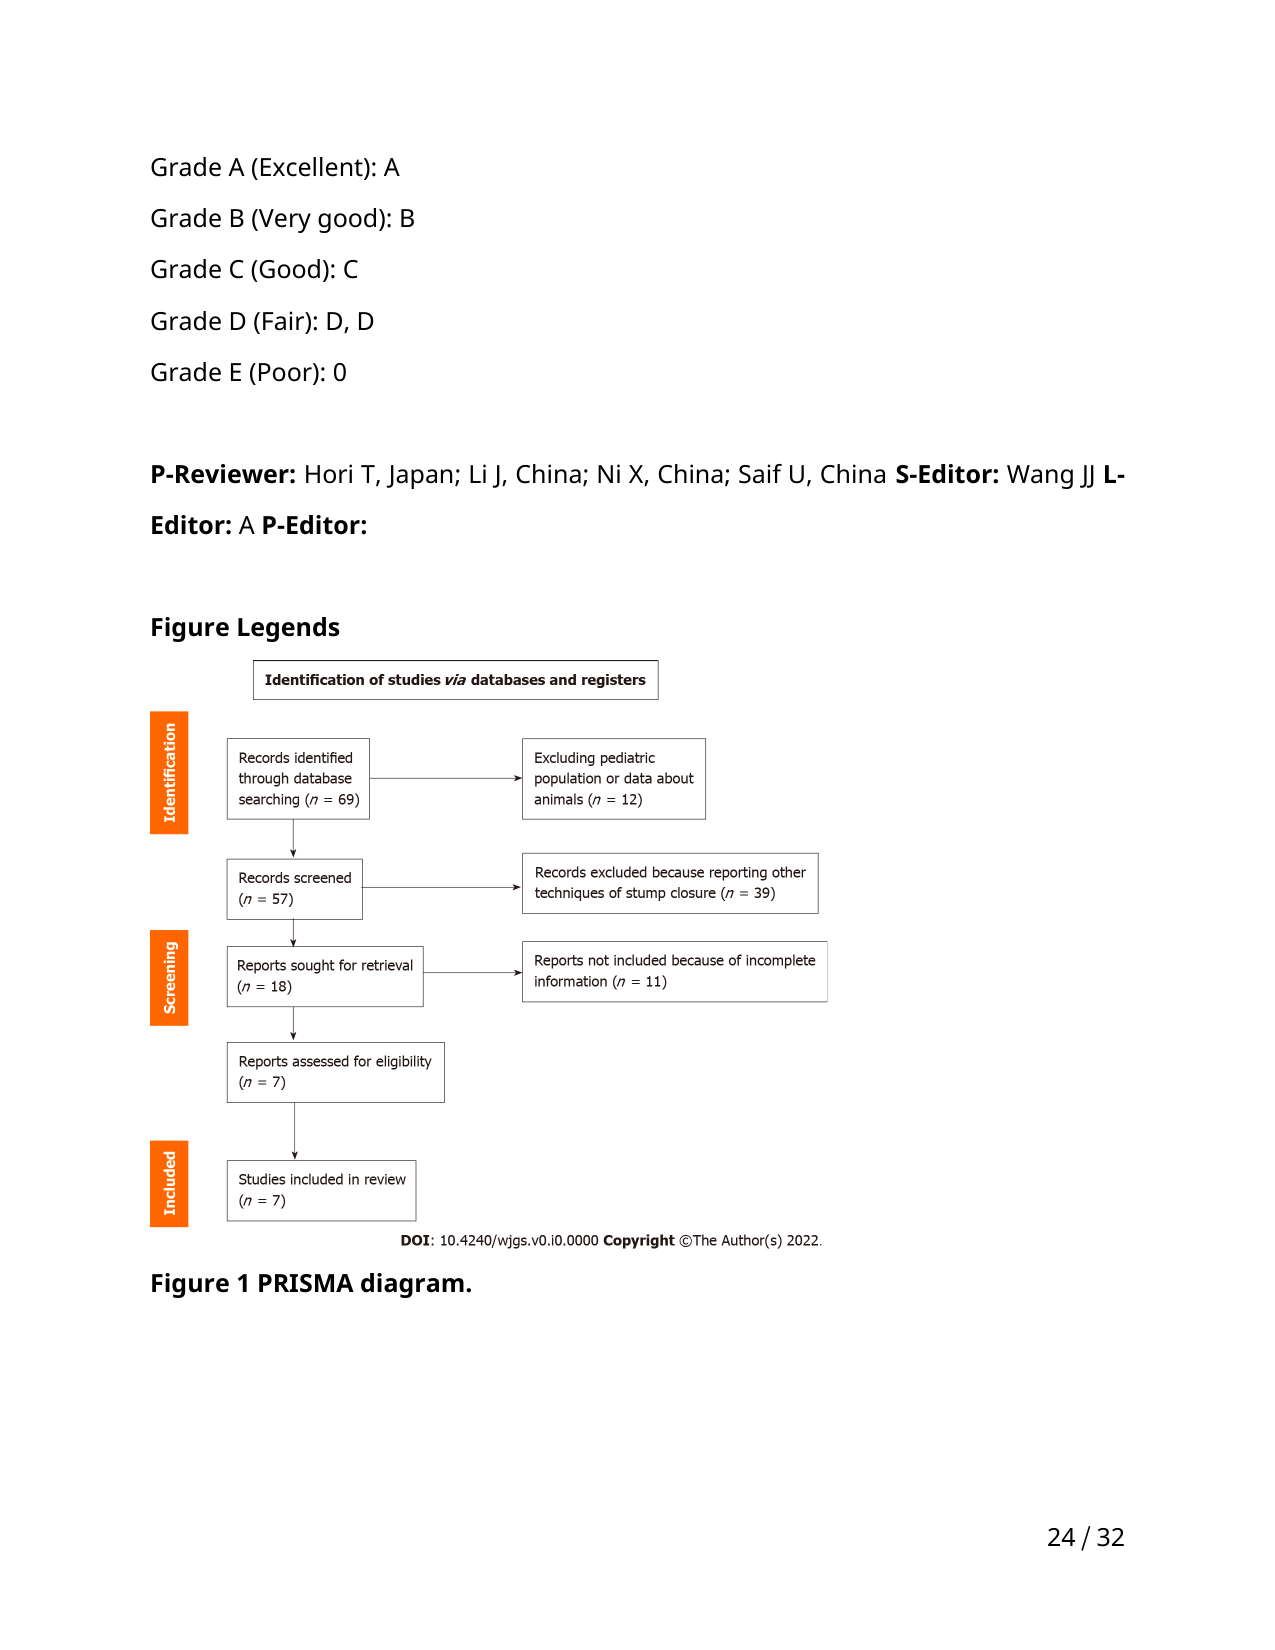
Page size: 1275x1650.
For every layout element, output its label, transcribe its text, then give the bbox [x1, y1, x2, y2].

text P-Reviewer: Hori T, Japan; Li J, China; Ni X, China; Saif U, China S-Editor: Wang JJ L-Editor: A P-Editor: [150, 456, 1125, 541]
text Grade E (Poor): 0 [150, 354, 1125, 388]
text Grade A (Excellent): A [150, 150, 1125, 184]
text Figure Legends [150, 609, 1125, 643]
text Grade B (Very good): B [150, 201, 1125, 235]
text Grade D (Fair): D, D [150, 303, 1125, 337]
text Grade C (Good): C [150, 252, 1125, 286]
text Figure 1 PRISMA diagram. [150, 1266, 1125, 1300]
picture [150, 660, 828, 1252]
